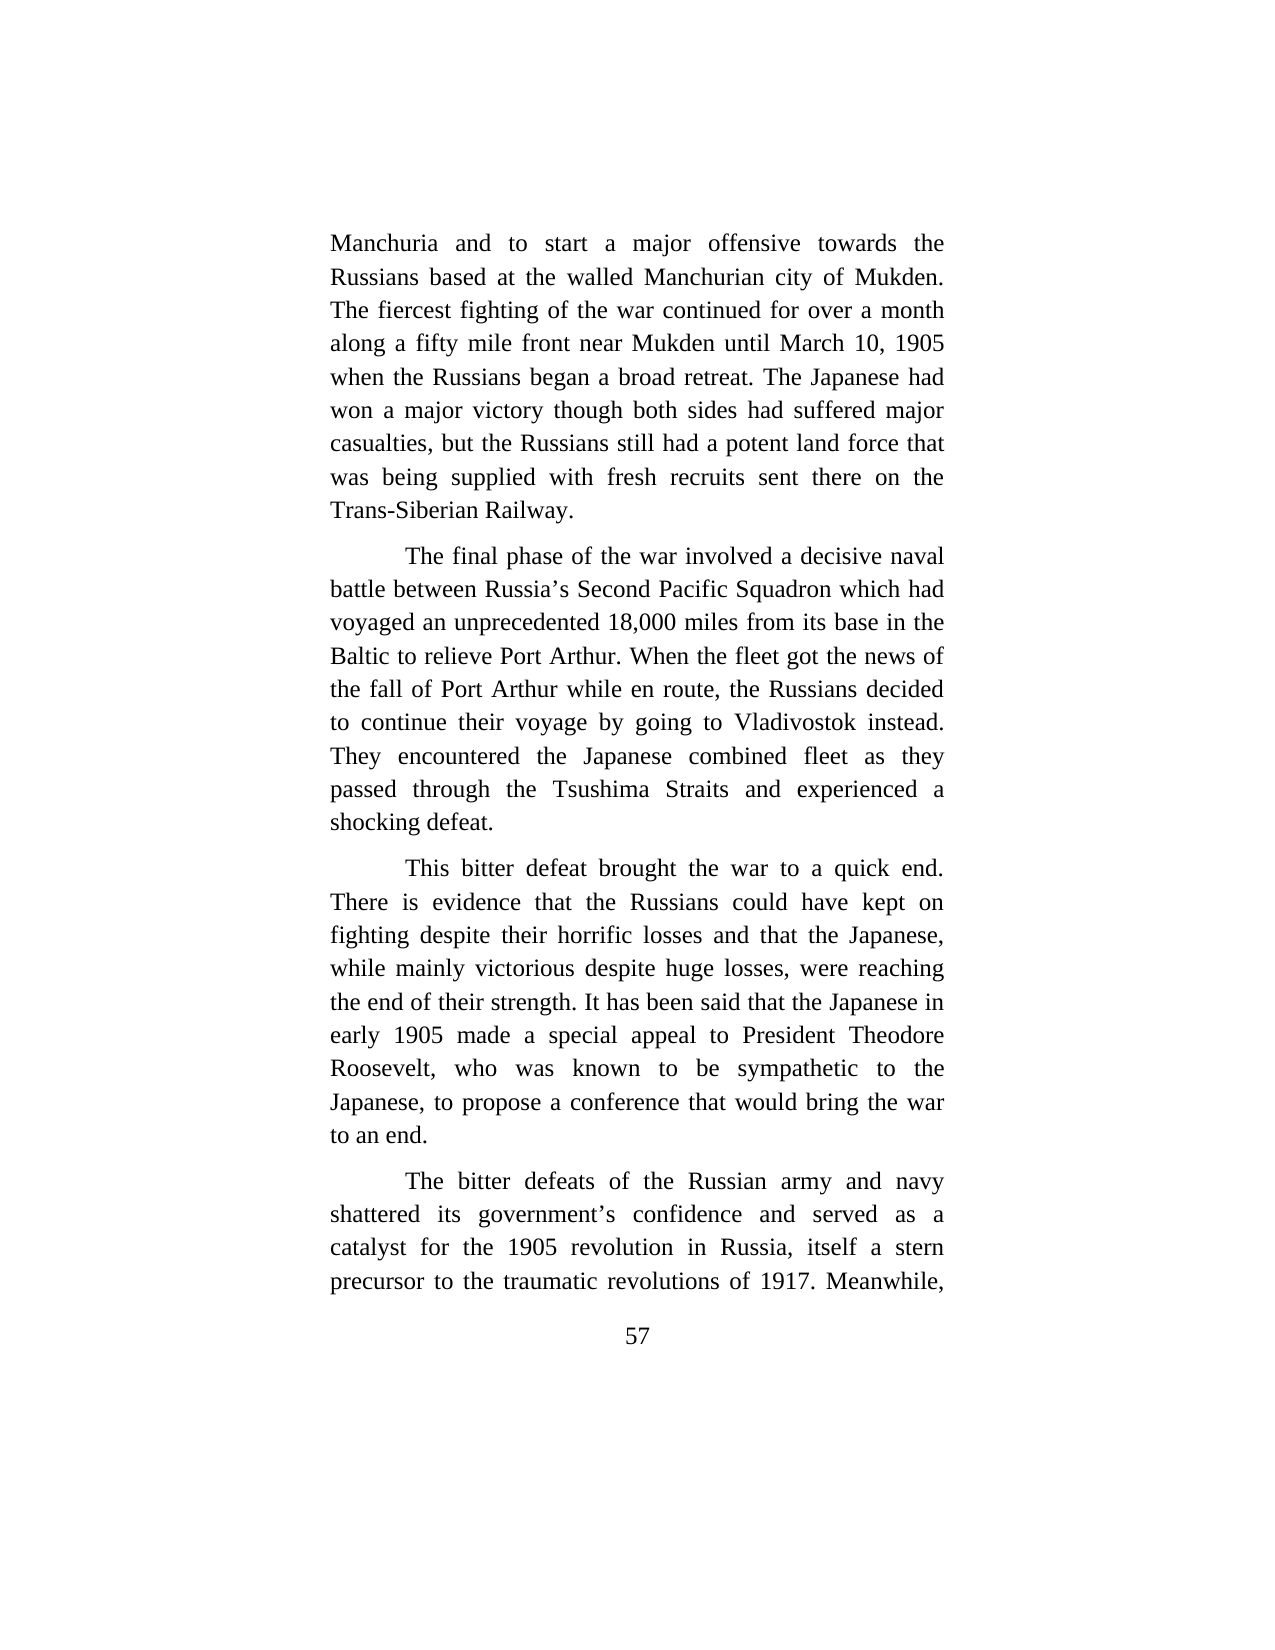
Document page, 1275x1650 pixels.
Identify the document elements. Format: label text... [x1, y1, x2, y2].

text This bitter defeat brought the war to a quick end. There is evidence that the Russians could have kept on fighting despite their horrific losses and that the Japanese, while mainly victorious despite huge losses, were reaching the end of their strength. It has been said that the Japanese in early 1905 made a special appeal to President Theodore Roosevelt, who was known to be sympathetic to the Japanese, to propose a conference that would bring the war to an end. [330, 850, 945, 1150]
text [330, 225, 945, 525]
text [330, 1162, 945, 1296]
text The final phase of the war involved a decisive naval battle between Russia’s Second Pacific Squadron which had voyaged an unprecedented 18,000 miles from its base in the Baltic to relieve Port Arthur. When the fleet got the news of the fall of Port Arthur while en route, the Russians decided to continue their voyage by going to Vladivostok instead. They encountered the Japanese combined fleet as they passed through the Tsushima Straits and experienced a shocking defeat. [330, 537, 945, 837]
